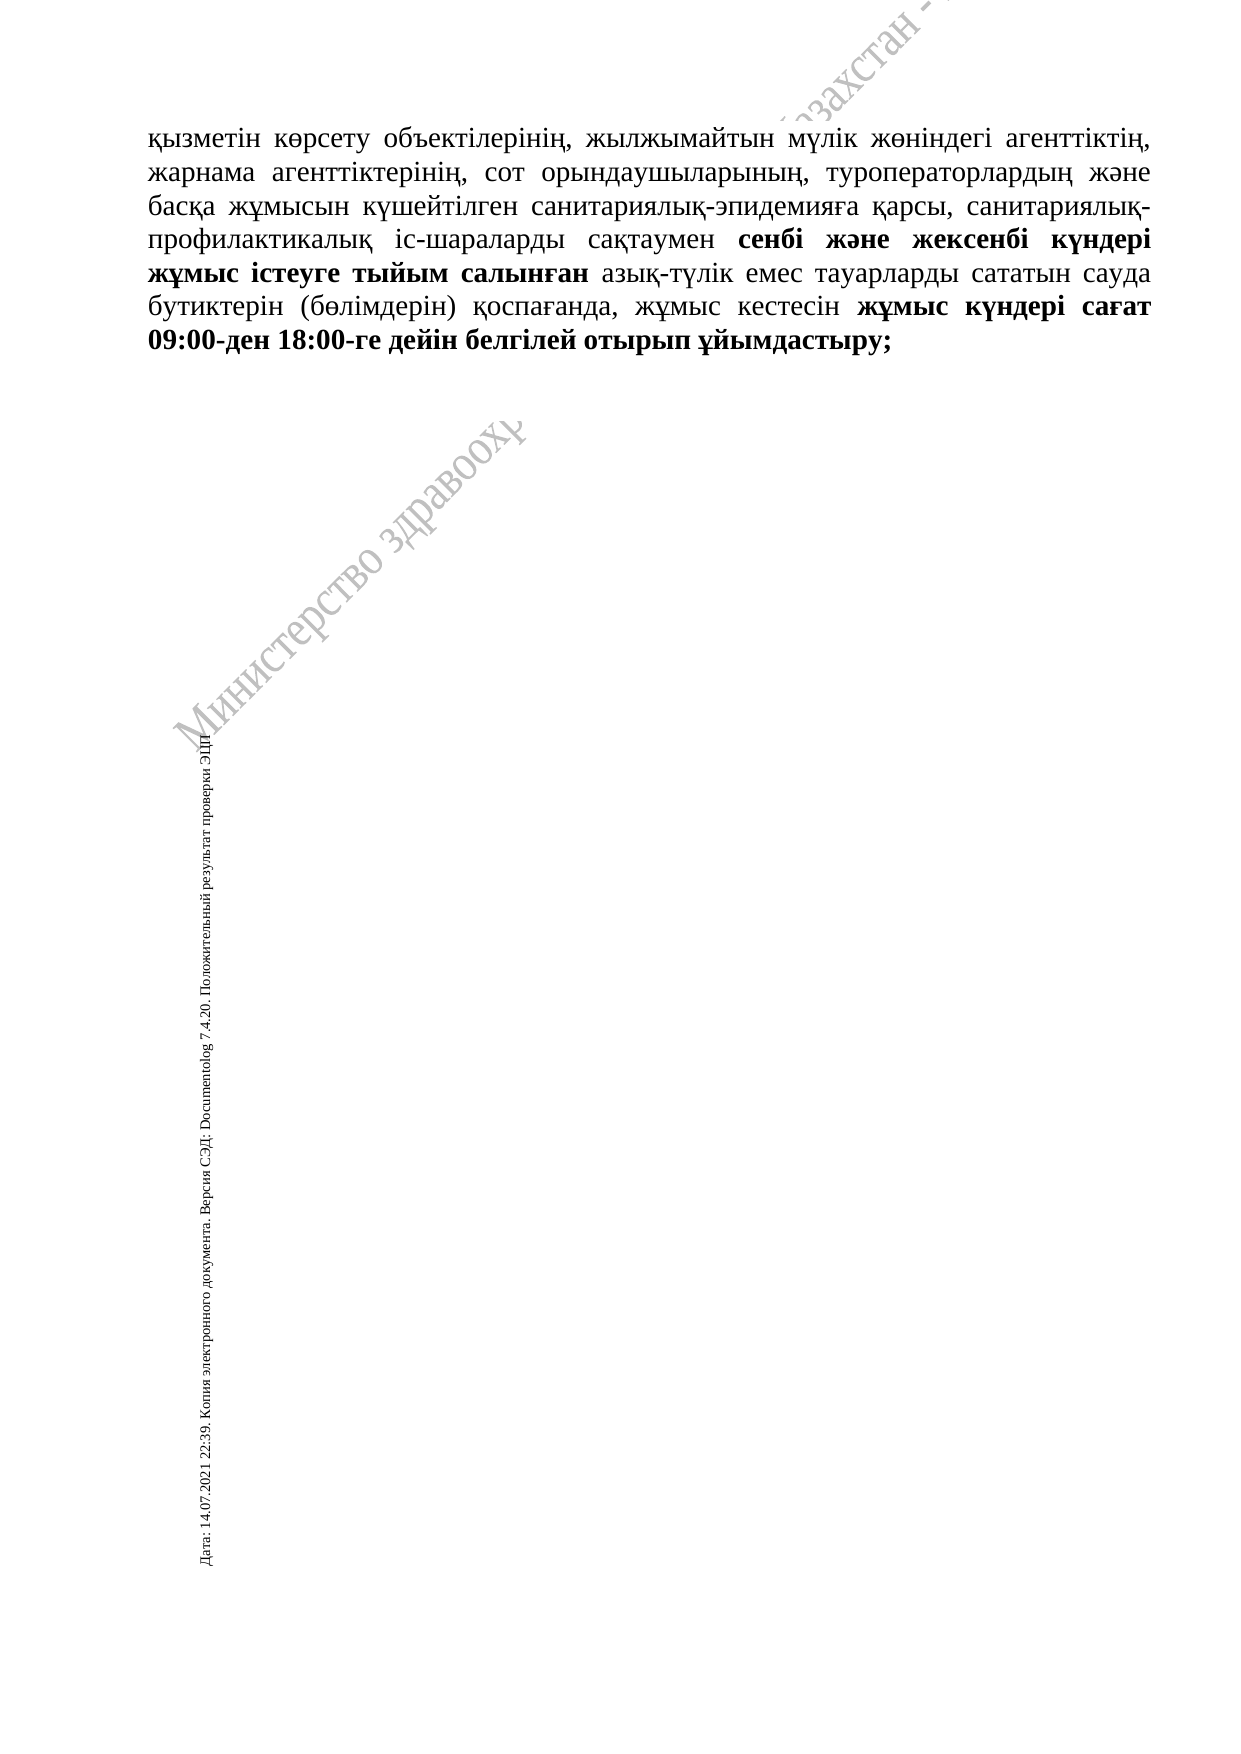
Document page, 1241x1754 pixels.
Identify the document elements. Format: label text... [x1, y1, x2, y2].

text 4.23. бизнес-орталықтардың, іскерлік үйлердің, сондай-ақ оларда орналасқан адвокаттардың, нотариустың, бухгалтер мен консалтингтің қызметін көрсету объектілерінің, жылжымайтын мүлік жөніндегі агенттіктің, жарнама агенттіктерінің, сот орындаушыларының, туроператорлардың және басқа жұмысын күшейтілген санитариялық-эпидемияға қарсы, санитариялық-профилактикалық іс-шараларды сақтаумен сенбі және жексенбі күндері жұмыс істеуге тыйым салынған азық-түлік емес тауарларды сататын сауда бутиктерін (бөлімдерін) қоспағанда, жұмыс кестесін жұмыс күндері сағат 09:00-ден 18:00-ге дейін белгілей отырып ұйымдастыру; [148, 121, 1152, 420]
